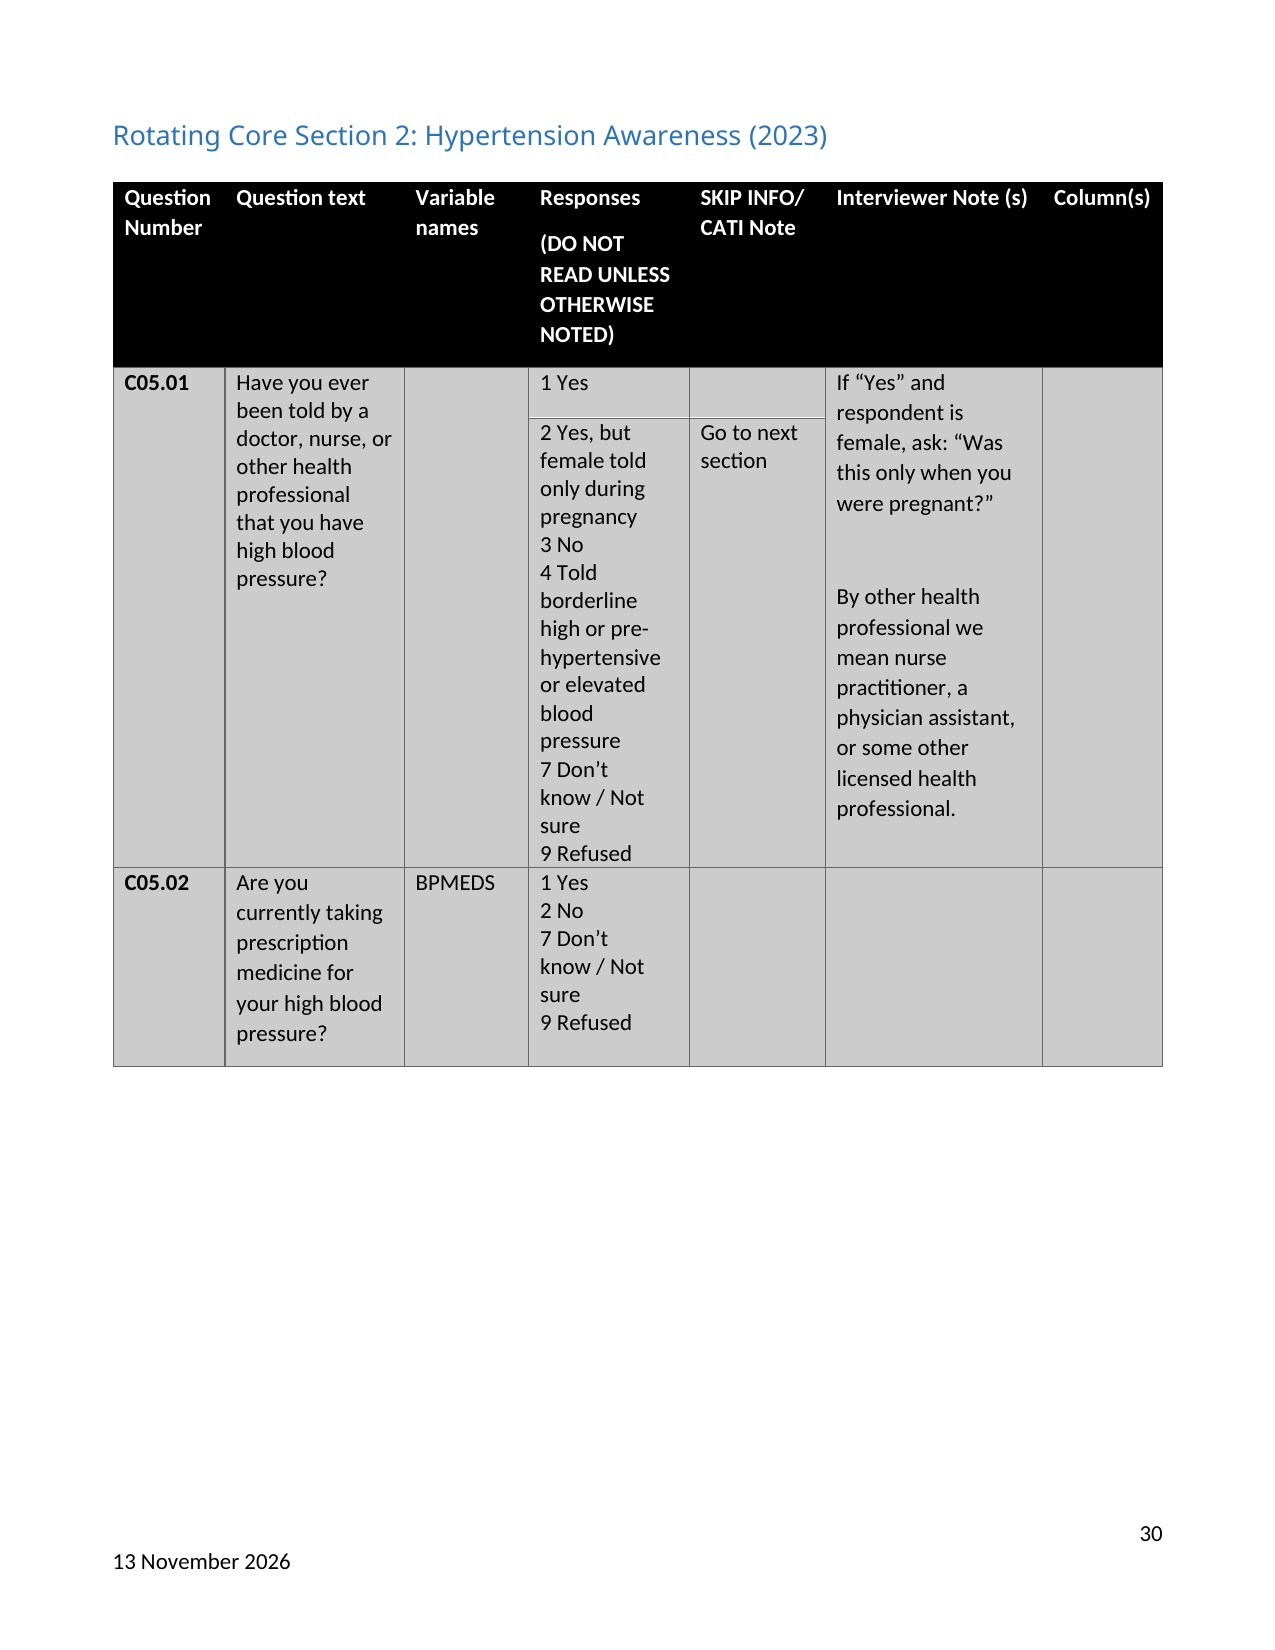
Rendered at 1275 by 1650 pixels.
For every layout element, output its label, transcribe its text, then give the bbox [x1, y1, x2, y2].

table_header Column(s) [1043, 183, 1162, 367]
table_cell [826, 868, 1042, 1066]
table_header Question Number [114, 183, 224, 367]
table_header Variable names [405, 183, 528, 367]
table_cell BPMEDS [405, 868, 528, 1066]
table_cell 1 Yes 2 No 7 Don’t know / Not sure 9 Refused [529, 868, 689, 1066]
table_cell Are you currently taking prescription medicine for your high blood pressure? [226, 868, 404, 1066]
table_cell Have you ever been told by a doctor, nurse, or other health professional that you have high blood pressure? [226, 368, 404, 867]
table_header SKIP INFO/ CATI Note [690, 183, 825, 367]
table_cell 1 Yes [529, 368, 689, 417]
table_cell [1043, 368, 1162, 867]
table_header Question text [226, 183, 404, 367]
table_cell C05.02 [114, 868, 224, 1066]
table_cell [690, 368, 825, 417]
table_header Responses (DO NOT READ UNLESS OTHERWISE NOTED) [529, 183, 689, 367]
table_cell [690, 868, 825, 1066]
table_cell Go to next section [690, 419, 825, 867]
table_cell C05.01 [114, 368, 224, 867]
table_cell 2 Yes, but female told only during pregnancy 3 No 4 Told borderline high or pre-hypertensive or elevated blood pressure 7 Don’t know / Not sure 9 Refused [529, 419, 689, 867]
subtitle Rotating Core Section 2: Hypertension Awareness (2023) [112, 117, 1162, 153]
table_header Interviewer Note (s) [826, 183, 1042, 367]
table_cell If “Yes” and respondent is female, ask: “Was this only when you were pregnant?” By other health professional we mean nurse practitioner, a physician assistant, or some other licensed health professional. [826, 368, 1042, 867]
table_cell [405, 368, 528, 867]
table_cell [1043, 868, 1162, 1066]
